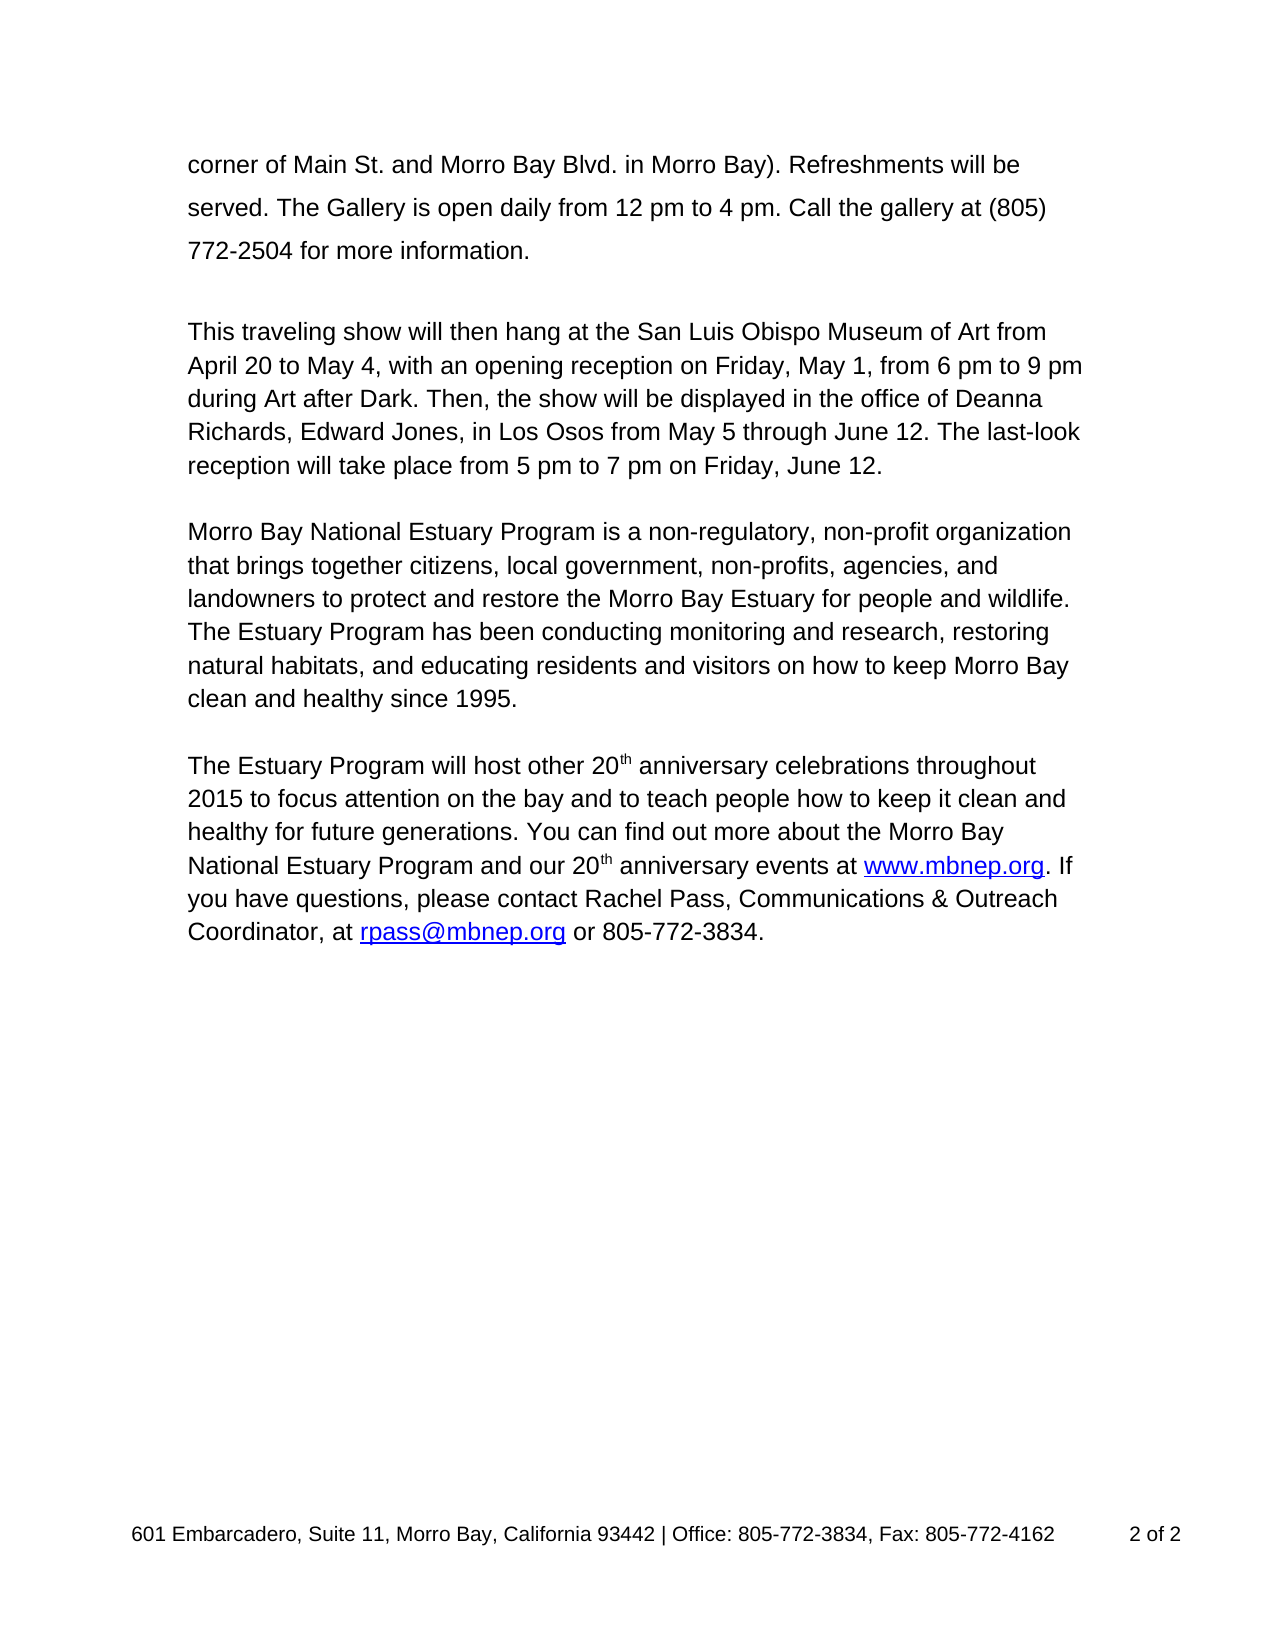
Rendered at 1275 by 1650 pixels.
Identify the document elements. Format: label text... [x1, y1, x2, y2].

text This traveling show will then hang at the San Luis Obispo Museum of Art from April 20 to May 4, with an opening reception on Friday, May 1, from 6 pm to 9 pm during Art after Dark. Then, the show will be displayed in the office of Deanna Richards, Edward Jones, in Los Osos from May 5 through June 12. The last-look reception will take place from 5 pm to 7 pm on Friday, June 12. [187, 313, 1087, 479]
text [187, 150, 1087, 265]
text The Estuary Program will host other 20th anniversary celebrations throughout 2015 to focus attention on the bay and to teach people how to keep it clean and healthy for future generations. You can find out more about the Morro Bay National Estuary Program and our 20th anniversary events at www.mbnep.org. If you have questions, please contact Rachel Pass, Communications & Outreach Coordinator, at rpass@mbnep.org or 805-772-3834. [187, 746, 1087, 946]
text Morro Bay National Estuary Program is a non-regulatory, non-profit organization that brings together citizens, local government, non-profits, agencies, and landowners to protect and restore the Morro Bay Estuary for people and wildlife. The Estuary Program has been conducting monitoring and research, restoring natural habitats, and educating residents and visitors on how to keep Morro Bay clean and healthy since 1995. [187, 513, 1087, 713]
